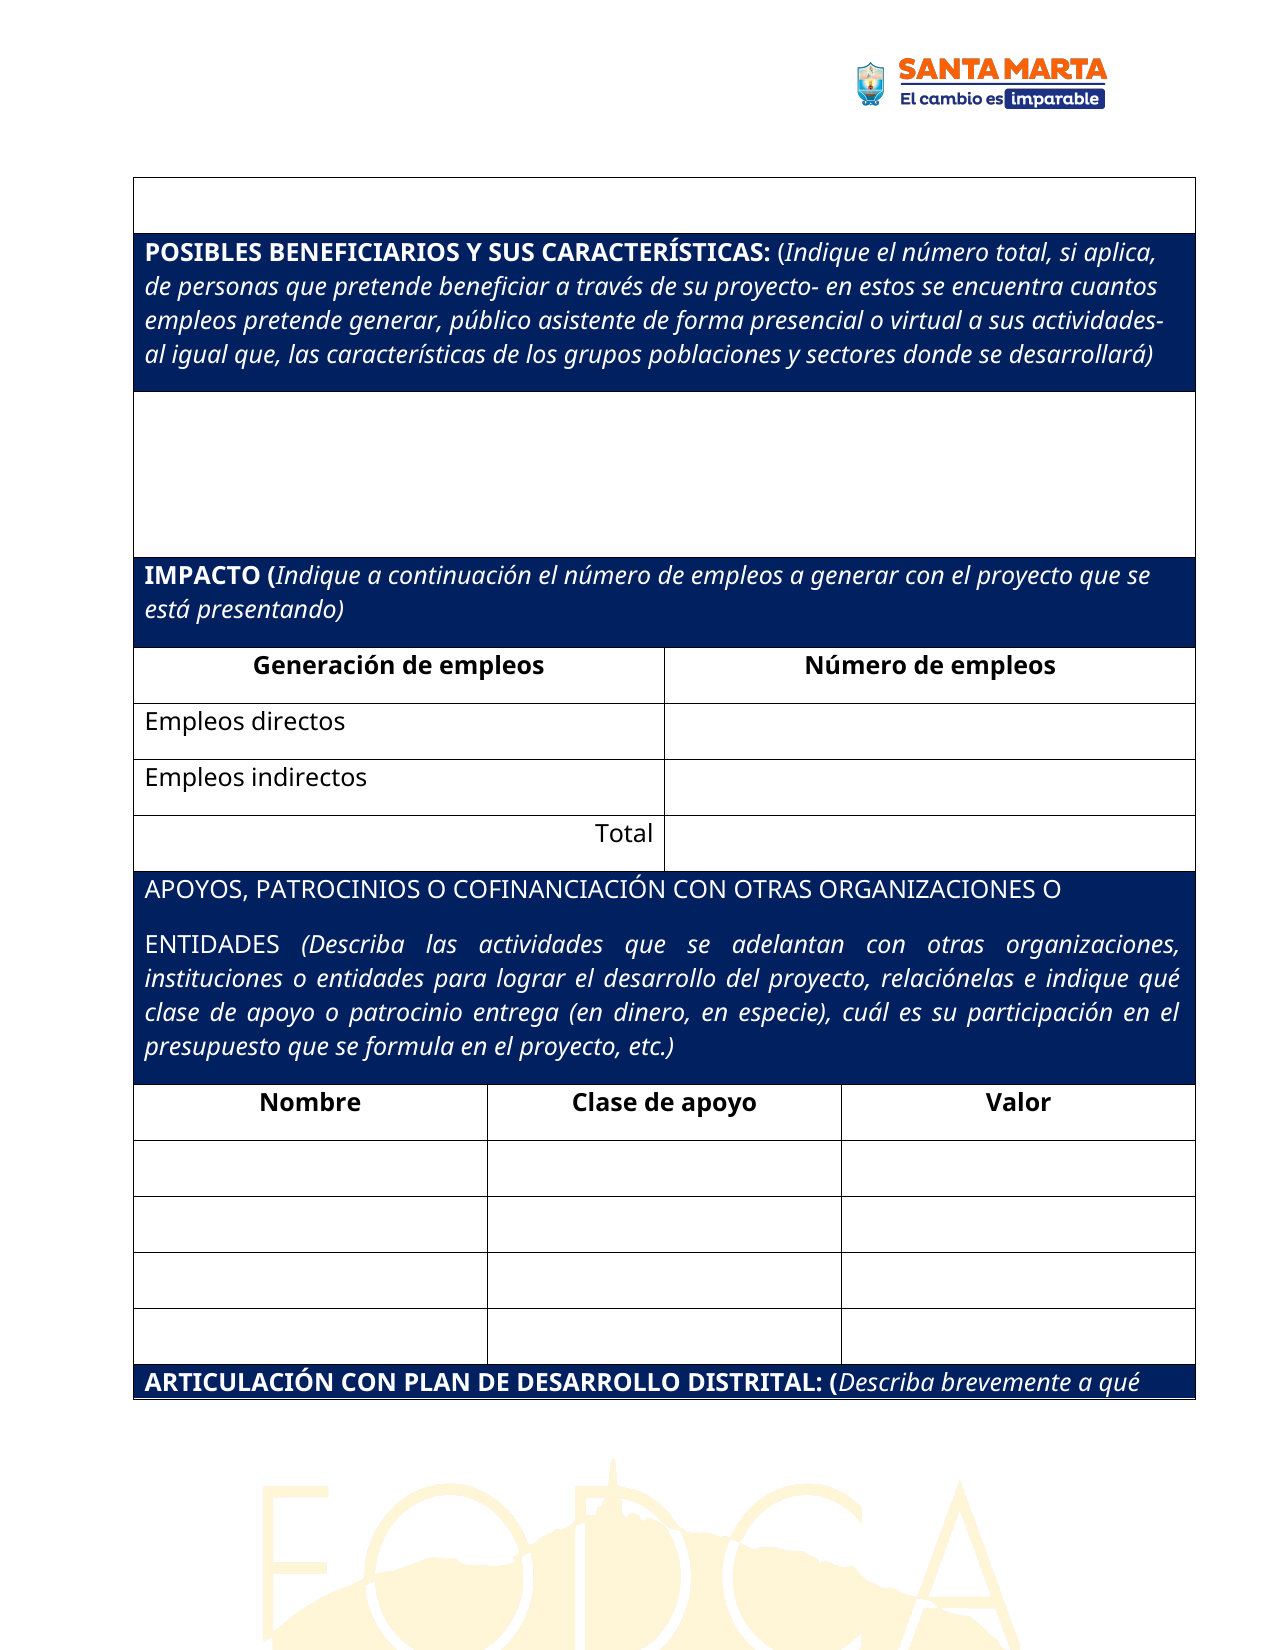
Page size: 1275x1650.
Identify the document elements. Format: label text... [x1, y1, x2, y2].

table_cell [665, 704, 1195, 759]
table_cell IMPACTO (Indique a continuación el número de empleos a generar con el proyecto que se está presentando) [134, 558, 1195, 647]
table_cell [134, 1197, 487, 1252]
table_cell Número de empleos [665, 648, 1195, 703]
table_cell Total [134, 816, 664, 871]
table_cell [134, 1365, 1195, 1398]
table_cell Valor [842, 1085, 1195, 1140]
table_cell APOYOS, PATROCINIOS O COFINANCIACIÓN CON OTRAS ORGANIZACIONES O ENTIDADES (Describa las actividades que se adelantan con otras organizaciones, instituciones o entidades para lograr el desarrollo del proyecto, relaciónelas e indique qué clase de apoyo o patrocinio entrega (en dinero, en especie), cuál es su participación en el presupuesto que se formula en el proyecto, etc.) [134, 872, 1195, 1084]
table_cell Nombre [134, 1085, 487, 1140]
table_cell [665, 760, 1195, 815]
table_cell [842, 1253, 1195, 1307]
table_cell [488, 1253, 841, 1307]
table_cell [842, 1141, 1195, 1196]
table_cell [134, 1141, 487, 1196]
table_cell Generación de empleos [134, 648, 664, 703]
table_cell [488, 1197, 841, 1252]
table_cell [134, 1253, 487, 1307]
table_cell [665, 816, 1195, 871]
table_cell Empleos indirectos [134, 760, 664, 815]
table_cell [134, 1309, 487, 1363]
table_cell [842, 1197, 1195, 1252]
table_cell [134, 392, 1195, 557]
table_cell [134, 178, 1195, 233]
table_cell [488, 1309, 841, 1363]
picture [857, 58, 1108, 109]
table_cell Clase de apoyo [488, 1085, 841, 1140]
table_cell [488, 1141, 841, 1196]
table_cell Empleos directos [134, 704, 664, 759]
table_cell [842, 1309, 1195, 1363]
table_cell POSIBLES BENEFICIARIOS Y SUS CARACTERÍSTICAS: (Indique el número total, si aplica, de personas que pretende beneficiar a través de su proyecto- en estos se encuentra cuantos empleos pretende generar, público asistente de forma presencial o virtual a sus actividades- al igual que, las características de los grupos poblaciones y sectores donde se desarrollará) [134, 234, 1195, 391]
